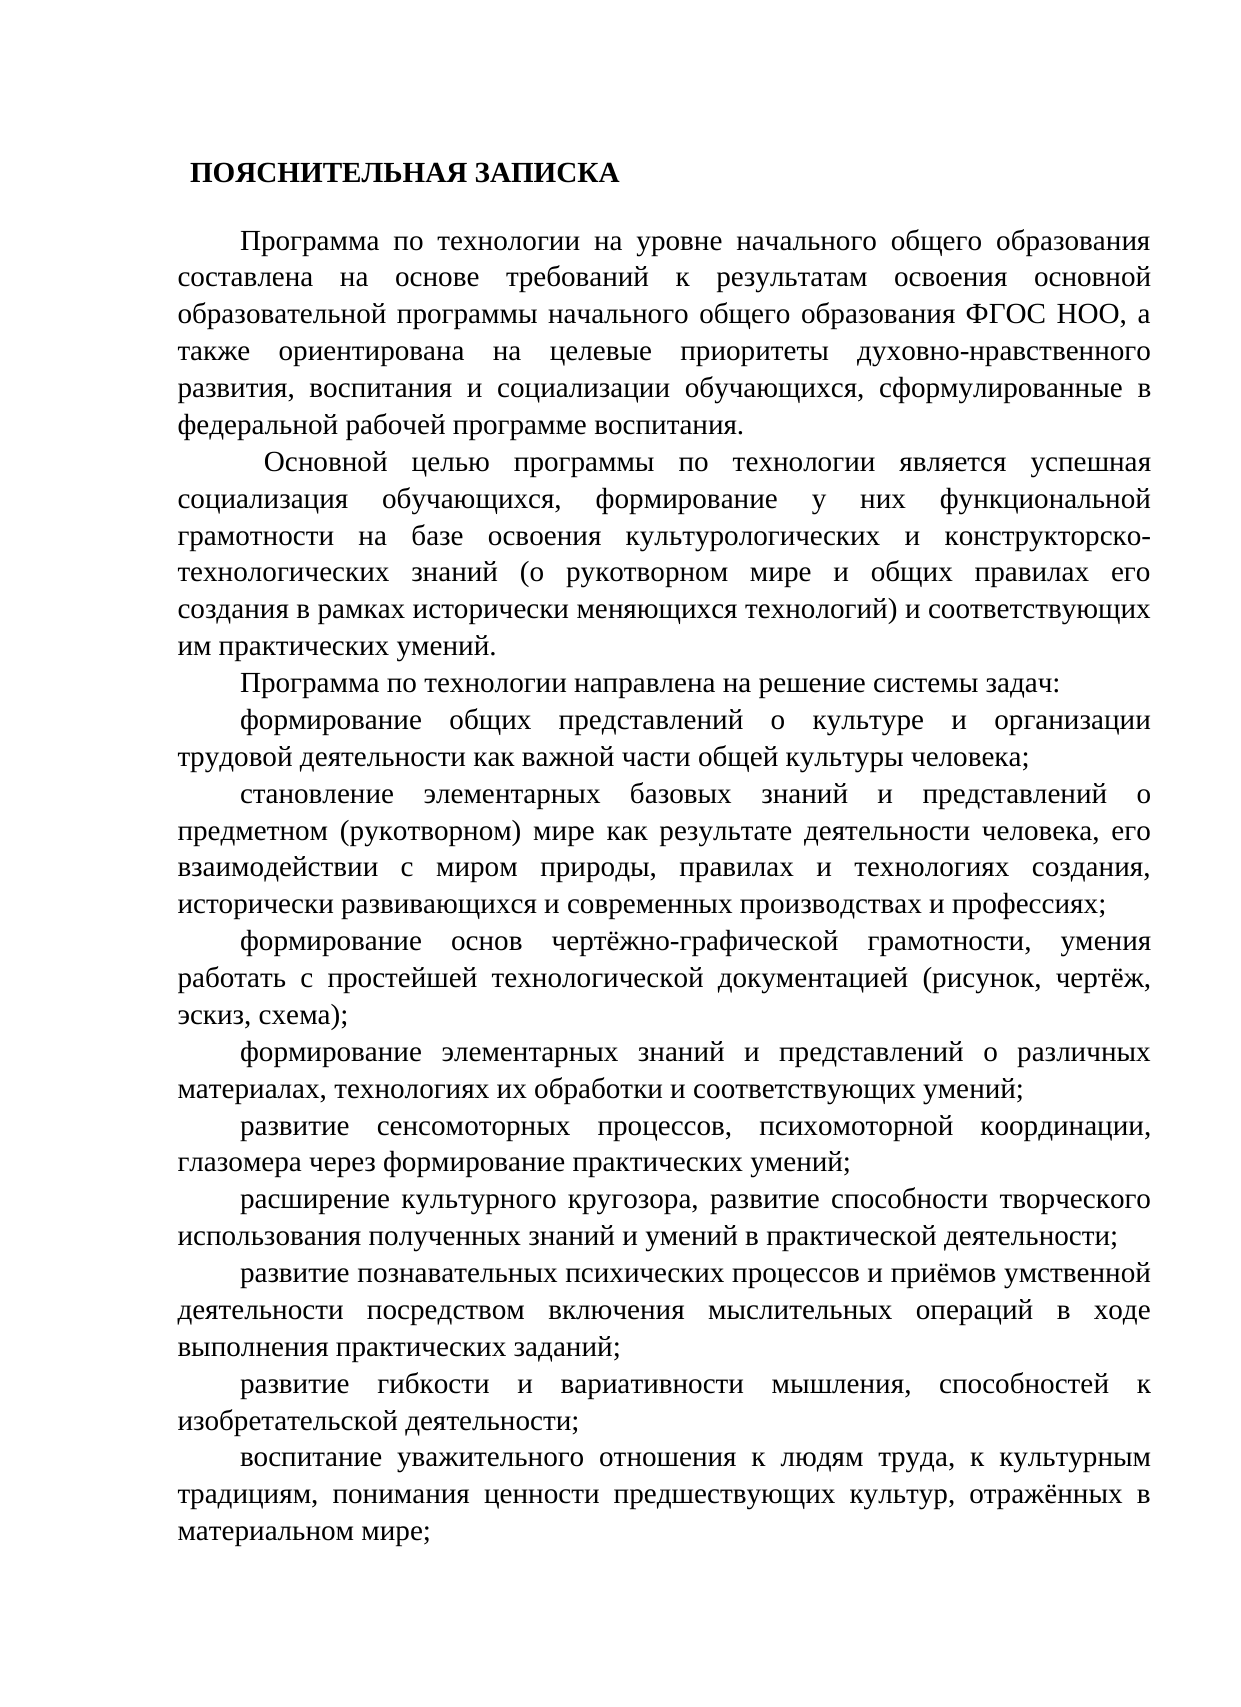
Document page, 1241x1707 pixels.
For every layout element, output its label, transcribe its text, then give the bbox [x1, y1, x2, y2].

text формирование общих представлений о культуре и организации трудовой деятельности как важной части общей культуры человека; [177, 702, 1152, 772]
text Программа по технологии на уровне начального общего образования составлена на основе требований к результатам освоения основной образовательной программы начального общего образования ФГОС НОО, а также ориентирована на целевые приоритеты духовно-нравственного развития, воспитания и социализации обучающихся, сформулированные в федеральной рабочей программе воспитания. [177, 223, 1152, 441]
text становление элементарных базовых знаний и представлений о предметном (рукотворном) мире как результате деятельности человека, его взаимодействии с миром природы, правилах и технологиях создания, исторически развивающихся и современных производствах и профессиях; [177, 776, 1152, 920]
text развитие познавательных психических процессов и приёмов умственной деятельности посредством включения мыслительных операций в ходе выполнения практических заданий; [177, 1255, 1152, 1362]
text формирование элементарных знаний и представлений о различных материалах, технологиях их обработки и соответствующих умений; [177, 1034, 1152, 1104]
text ПОЯСНИТЕЛЬНАЯ ЗАПИСКА [190, 155, 1152, 188]
text формирование основ чертёжно-графической грамотности, умения работать с простейшей технологической документацией (рисунок, чертёж, эскиз, схема); [177, 923, 1152, 1031]
text расширение культурного кругозора, развитие способности творческого использования полученных знаний и умений в практической деятельности; [177, 1181, 1152, 1252]
text воспитание уважительного отношения к людям труда, к культурным традициям, понимания ценности предшествующих культур, отражённых в материальном мире; [177, 1439, 1152, 1547]
text развитие сенсомоторных процессов, психомоторной координации, глазомера через формирование практических умений; [177, 1108, 1152, 1178]
text Программа по технологии направлена на решение системы задач: [177, 665, 1152, 699]
text развитие гибкости и вариативности мышления, способностей к изобретательской деятельности; [177, 1366, 1152, 1436]
text Основной целью программы по технологии является успешная социализация обучающихся, формирование у них функциональной грамотности на базе освоения культурологических и конструкторско-технологических знаний (о рукотворном мире и общих правилах его создания в рамках исторически меняющихся технологий) и соответствующих им практических умений. [177, 444, 1152, 662]
